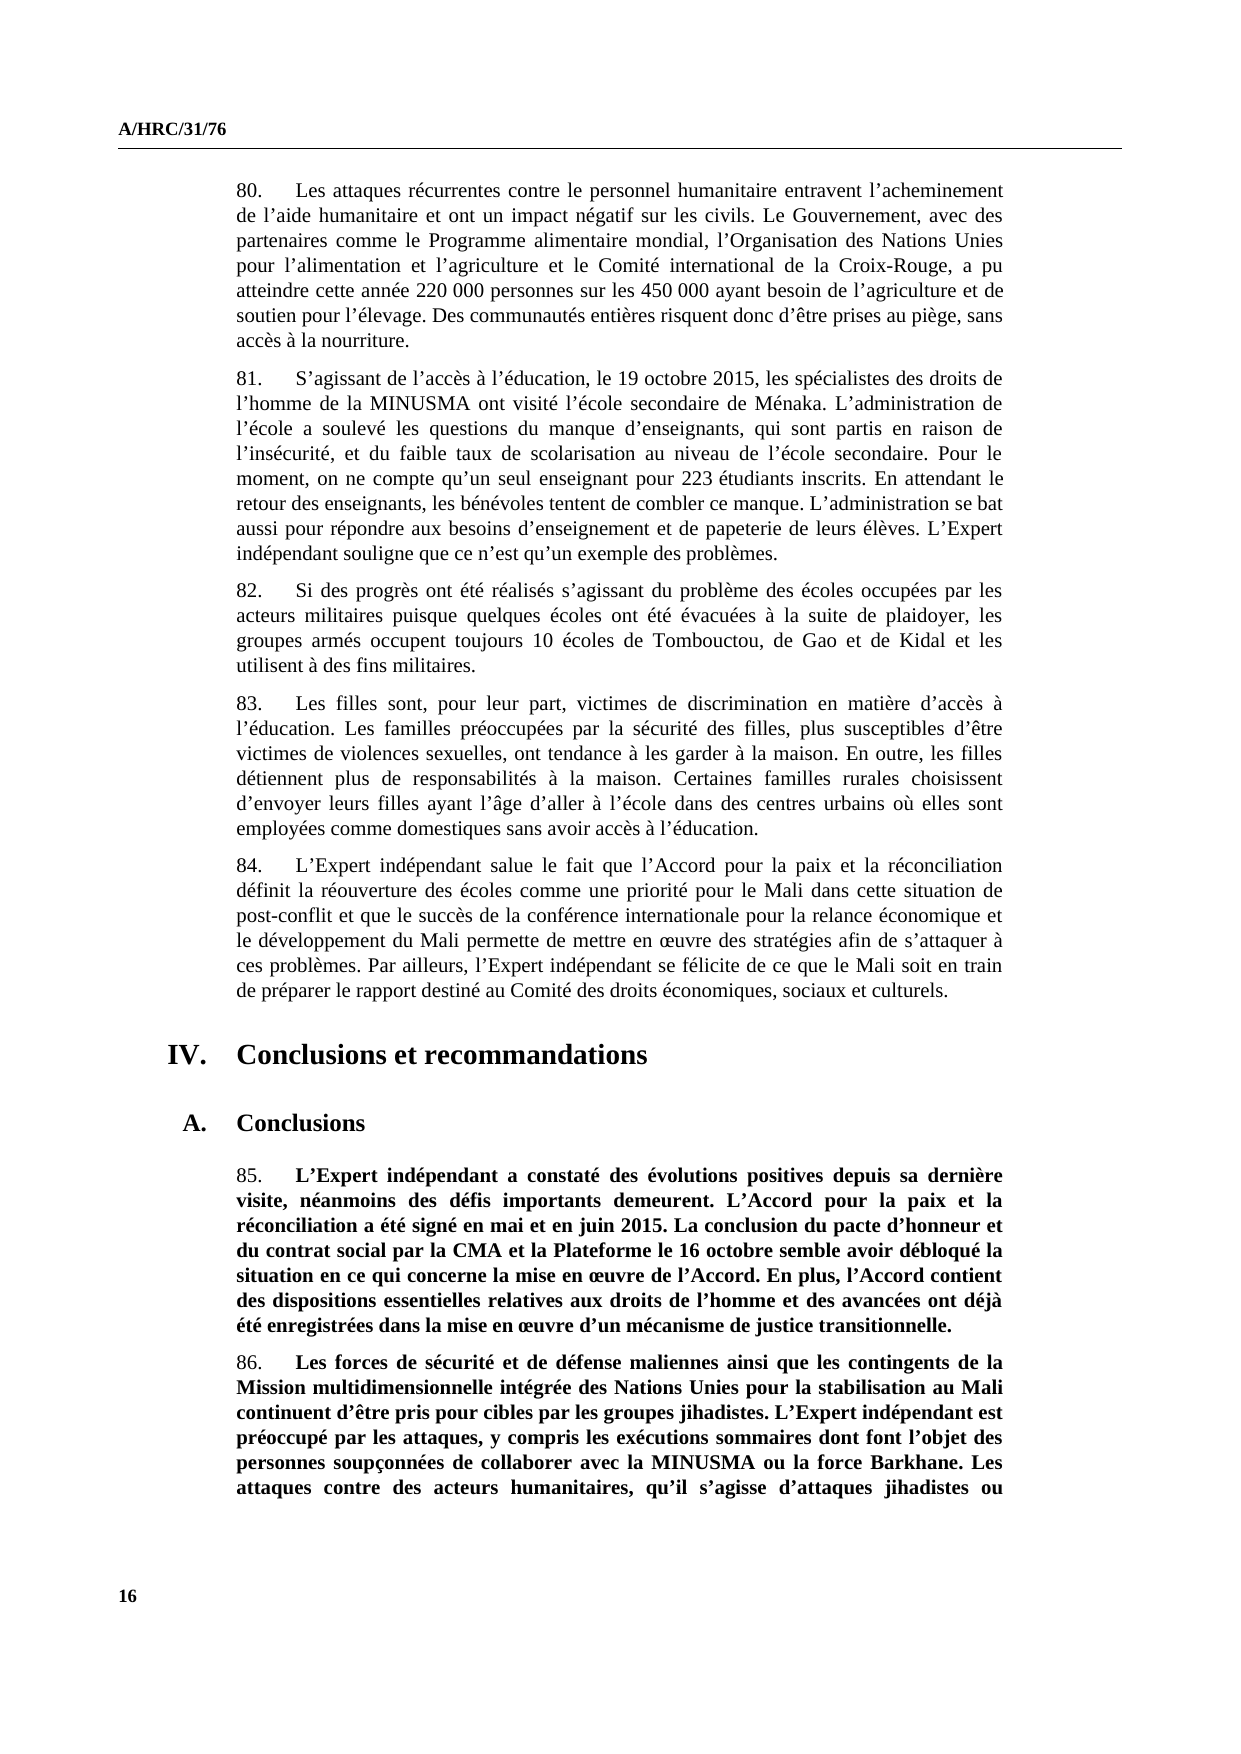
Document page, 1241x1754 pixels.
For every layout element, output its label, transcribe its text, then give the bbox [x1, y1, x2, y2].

text 82. Si des progrès ont été réalisés s’agissant du problème des écoles occupées par les acteurs militaires puisque quelques écoles ont été évacuées à la suite de plaidoyer, les groupes armés occupent toujours 10 écoles de Tombouctou, de Gao et de Kidal et les utilisent à des fins militaires. [236, 577, 1004, 677]
text 84. L’Expert indépendant salue le fait que l’Accord pour la paix et la réconciliation définit la réouverture des écoles comme une priorité pour le Mali dans cette situation de post-conflit et que le succès de la conférence internationale pour la relance économique et le développement du Mali permette de mettre en œuvre des stratégies afin de s’attaquer à ces problèmes. Par ailleurs, l’Expert indépendant se félicite de ce que le Mali soit en train de préparer le rapport destiné au Comité des droits économiques, sociaux et culturels. [236, 852, 1004, 1002]
text 81. S’agissant de l’accès à l’éducation, le 19 octobre 2015, les spécialistes des droits de l’homme de la MINUSMA ont visité l’école secondaire de Ménaka. L’administration de l’école a soulevé les questions du manque d’enseignants, qui sont partis en raison de l’insécurité, et du faible taux de scolarisation au niveau de l’école secondaire. Pour le moment, on ne compte qu’un seul enseignant pour 223 étudiants inscrits. En attendant le retour des enseignants, les bénévoles tentent de combler ce manque. L’administration se bat aussi pour répondre aux besoins d’enseignement et de papeterie de leurs élèves. L’Expert indépendant souligne que ce n’est qu’un exemple des problèmes. [236, 365, 1004, 565]
text 85. L’Expert indépendant a constaté des évolutions positives depuis sa dernière visite, néanmoins des défis importants demeurent. L’Accord pour la paix et la réconciliation a été signé en mai et en juin 2015. La conclusion du pacte d’honneur et du contrat social par la CMA et la Plateforme le 16 octobre semble avoir débloqué la situation en ce qui concerne la mise en œuvre de l’Accord. En plus, l’Accord contient des dispositions essentielles relatives aux droits de l’homme et des avancées ont déjà été enregistrées dans la mise en œuvre d’un mécanisme de justice transitionnelle. [236, 1162, 1004, 1337]
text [236, 1349, 1004, 1499]
text A. Conclusions [118, 1108, 1004, 1137]
text IV. Conclusions et recommandations [118, 1040, 1004, 1071]
text 80. Les attaques récurrentes contre le personnel humanitaire entravent l’acheminement de l’aide humanitaire et ont un impact négatif sur les civils. Le Gouvernement, avec des partenaires comme le Programme alimentaire mondial, l’Organisation des Nations Unies pour l’alimentation et l’agriculture et le Comité international de la Croix-Rouge, a pu atteindre cette année 220 000 personnes sur les 450 000 ayant besoin de l’agriculture et de soutien pour l’élevage. Des communautés entières risquent donc d’être prises au piège, sans accès à la nourriture. [236, 177, 1004, 352]
text 83. Les filles sont, pour leur part, victimes de discrimination en matière d’accès à l’éducation. Les familles préoccupées par la sécurité des filles, plus susceptibles d’être victimes de violences sexuelles, ont tendance à les garder à la maison. En outre, les filles détiennent plus de responsabilités à la maison. Certaines familles rurales choisissent d’envoyer leurs filles ayant l’âge d’aller à l’école dans des centres urbains où elles sont employées comme domestiques sans avoir accès à l’éducation. [236, 690, 1004, 840]
